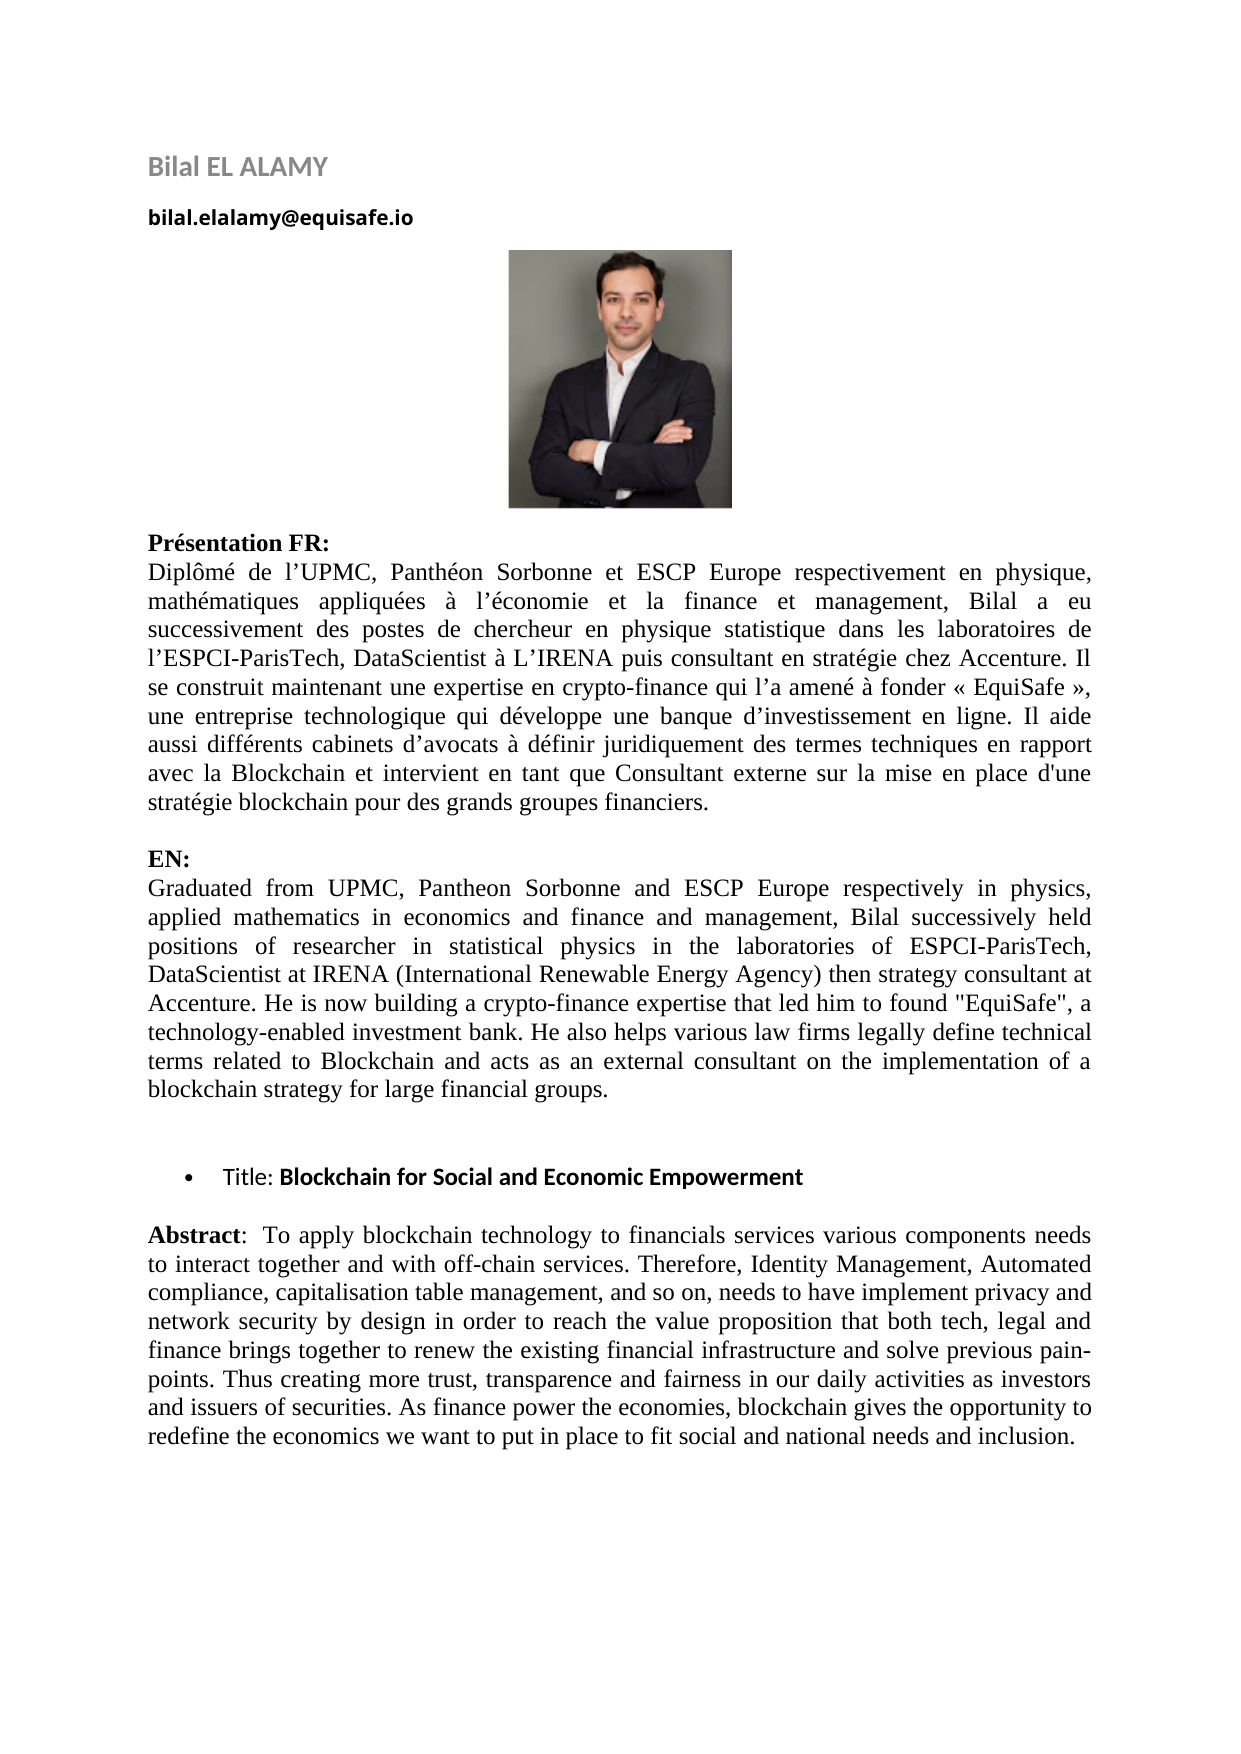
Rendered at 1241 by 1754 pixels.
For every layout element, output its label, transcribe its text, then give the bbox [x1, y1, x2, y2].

text EN: [148, 844, 1093, 873]
text Présentation FR: [148, 528, 1093, 557]
text bilal.elalamy@equisafe.io [148, 203, 1093, 231]
picture [508, 250, 732, 510]
text Abstract: To apply blockchain technology to financials services various components needs to interact together and with off-chain services. Therefore, Identity Management, Automated compliance, capitalisation table management, and so on, needs to have implement privacy and network security by design in order to reach the value proposition that both tech, legal and finance brings together to renew the existing financial infrastructure and solve previous pain-points. Thus creating more trust, transparence and fairness in our daily activities as investors and issuers of securities. As finance power the economies, blockchain gives the opportunity to redefine the economics we want to put in place to fit social and national needs and inclusion. [148, 1220, 1093, 1450]
text Diplômé de l’UPMC, Panthéon Sorbonne et ESCP Europe respectivement en physique, mathématiques appliquées à l’économie et la finance et management, Bilal a eu successivement des postes de chercheur en physique statistique dans les laboratoires de l’ESPCI-ParisTech, DataScientist à L’IRENA puis consultant en stratégie chez Accenture. Il se construit maintenant une expertise en crypto-finance qui l’a amené à fonder « EquiSafe », une entreprise technologique qui développe une banque d’investissement en ligne. Il aide aussi différents cabinets d’avocats à définir juridiquement des termes techniques en rapport avec la Blockchain et intervient en tant que Consultant externe sur la mise en place d'une stratégie blockchain pour des grands groupes financiers. [148, 557, 1093, 816]
text Bilal EL ALAMY [148, 148, 1093, 183]
text Graduated from UPMC, Pantheon Sorbonne and ESCP Europe respectively in physics, applied mathematics in economics and finance and management, Bilal successively held positions of researcher in statistical physics in the laboratories of ESPCI-ParisTech, DataScientist at IRENA (International Renewable Energy Agency) then strategy consultant at Accenture. He is now building a crypto-finance expertise that led him to found "EquiSafe", a technology-enabled investment bank. He also helps various law firms legally define technical terms related to Blockchain and acts as an external consultant on the implementation of a blockchain strategy for large financial groups. [148, 873, 1093, 1103]
list Title: Blockchain for Social and Economic Empowerment [185, 1161, 1093, 1191]
